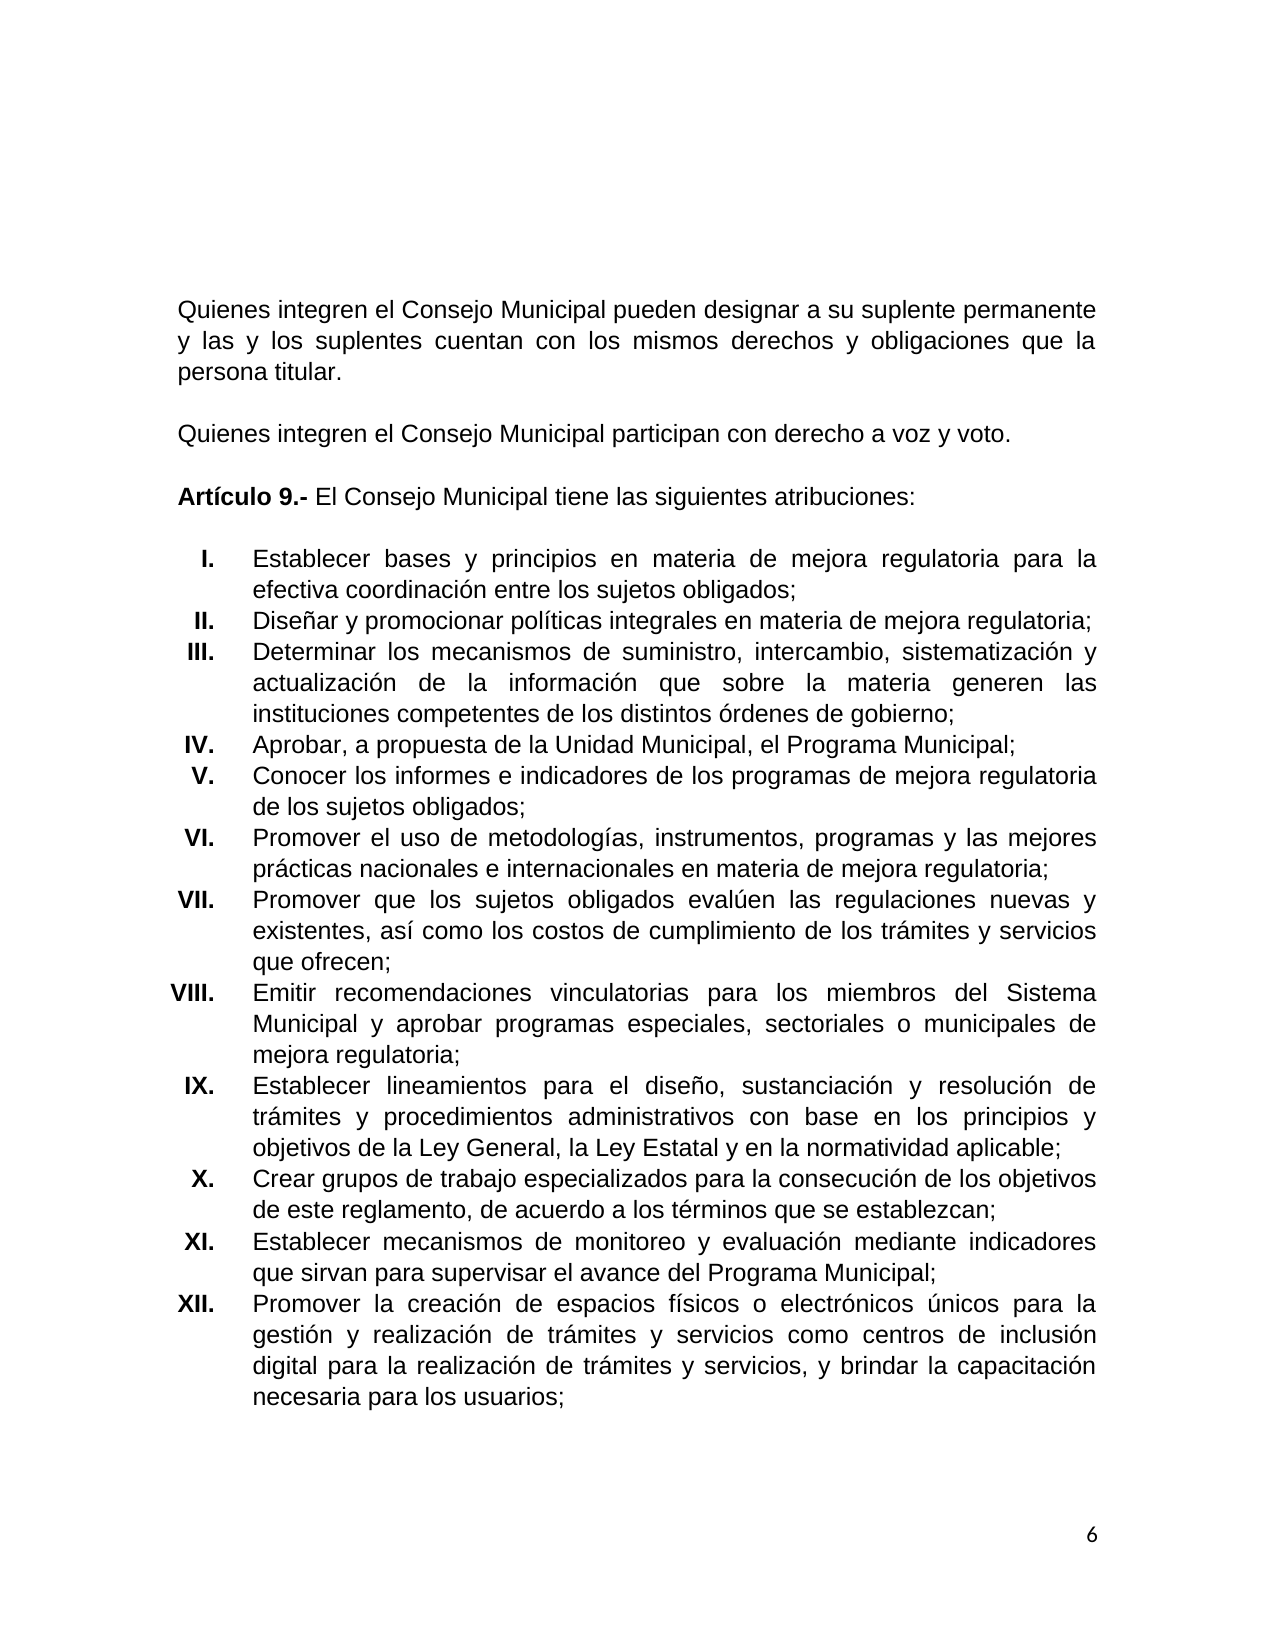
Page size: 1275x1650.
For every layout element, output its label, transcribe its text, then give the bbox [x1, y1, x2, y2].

list Establecer lineamientos para el diseño, sustanciación y resolución de trámites y procedimientos administrativos con base en los principios y objetivos de la Ley General, la Ley Estatal y en la normatividad aplicable; [215, 1071, 1098, 1162]
list Conocer los informes e indicadores de los programas de mejora regulatoria de los sujetos obligados; [215, 761, 1098, 821]
list Establecer bases y principios en materia de mejora regulatoria para la efectiva coordinación entre los sujetos obligados; [215, 544, 1098, 603]
list Crear grupos de trabajo especializados para la consecución de los objetivos de este reglamento, de acuerdo a los términos que se establezcan; [215, 1164, 1098, 1224]
list Promover el uso de metodologías, instrumentos, programas y las mejores prácticas nacionales e internacionales en materia de mejora regulatoria; [215, 823, 1098, 883]
list Promover que los sujetos obligados evalúen las regulaciones nuevas y existentes, así como los costos de cumplimiento de los trámites y servicios que ofrecen; [215, 885, 1098, 976]
list Promover la creación de espacios físicos o electrónicos únicos para la gestión y realización de trámites y servicios como centros de inclusión digital para la realización de trámites y servicios, y brindar la capacitación necesaria para los usuarios; [215, 1289, 1098, 1411]
text Artículo 9.- El Consejo Municipal tiene las siguientes atribuciones: [177, 482, 1098, 510]
text Quienes integren el Consejo Municipal pueden designar a su suplente permanente y las y los suplentes cuentan con los mismos derechos y obligaciones que la persona titular. [177, 295, 1098, 386]
list Establecer mecanismos de monitoreo y evaluación mediante indicadores que sirvan para supervisar el avance del Programa Municipal; [215, 1227, 1098, 1286]
text Quienes integren el Consejo Municipal participan con derecho a voz y voto. [177, 419, 1098, 448]
list Determinar los mecanismos de suministro, intercambio, sistematización y actualización de la información que sobre la materia generen las instituciones competentes de los distintos órdenes de gobierno; [215, 637, 1098, 728]
list Aprobar, a propuesta de la Unidad Municipal, el Programa Municipal; [215, 730, 1098, 759]
list Emitir recomendaciones vinculatorias para los miembros del Sistema Municipal y aprobar programas especiales, sectoriales o municipales de mejora regulatoria; [215, 978, 1098, 1069]
list Diseñar y promocionar políticas integrales en materia de mejora regulatoria; [215, 606, 1098, 634]
